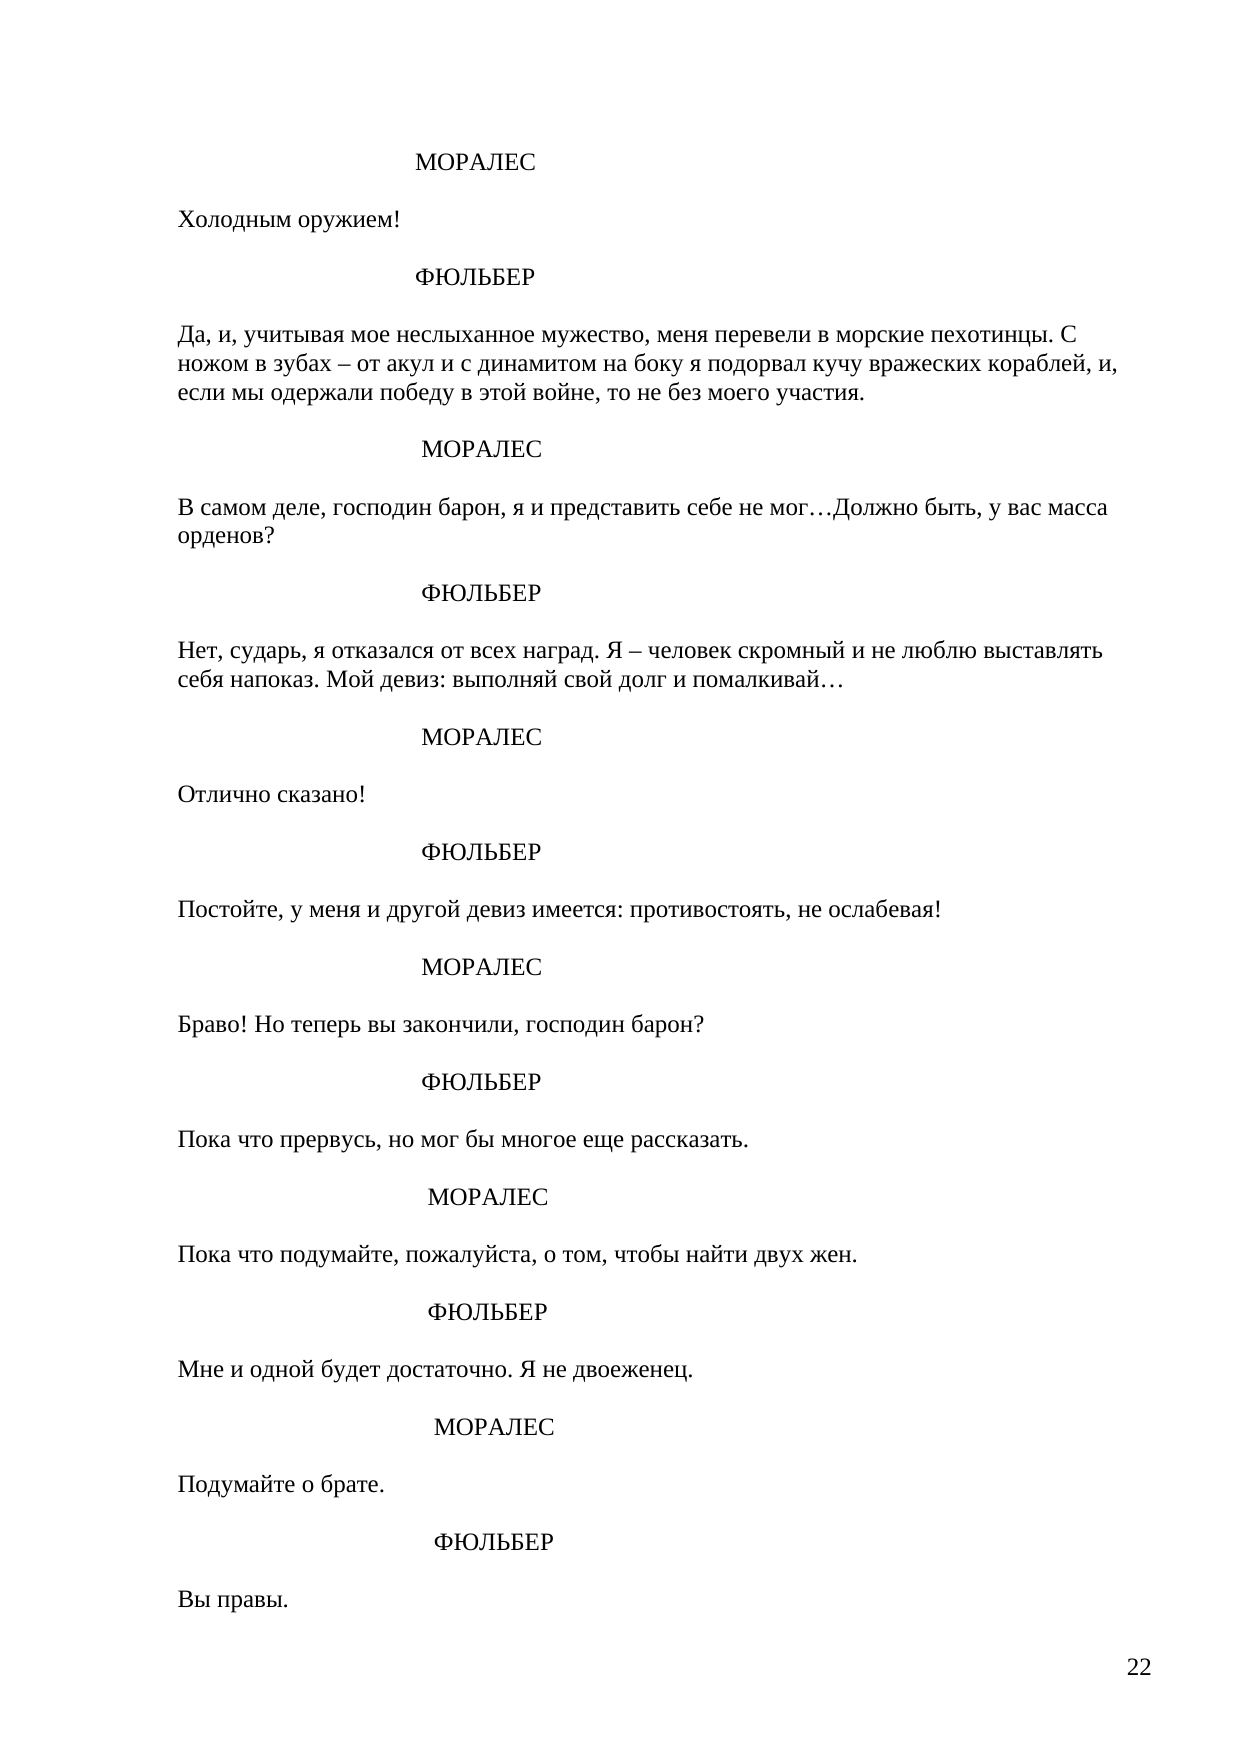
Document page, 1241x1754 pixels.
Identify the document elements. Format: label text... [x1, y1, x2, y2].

text В самом деле, господин барон, я и представить себе не мог…Должно быть, у вас масса орденов? [177, 492, 1152, 549]
text МОРАЛЕС [177, 147, 1152, 176]
text Холодным оружием! [177, 204, 1152, 233]
text МОРАЛЕС [177, 1182, 1152, 1211]
text Пока что прервусь, но мог бы многое еще рассказать. [177, 1124, 1152, 1153]
text Мне и одной будет достаточно. Я не двоеженец. [177, 1354, 1152, 1383]
text ФЮЛЬБЕР [177, 262, 1152, 291]
text ФЮЛЬБЕР [177, 837, 1152, 866]
text ФЮЛЬБЕР [177, 1527, 1152, 1556]
text ФЮЛЬБЕР [177, 578, 1152, 607]
text Пока что подумайте, пожалуйста, о том, чтобы найти двух жен. [177, 1239, 1152, 1268]
text МОРАЛЕС [177, 722, 1152, 751]
text Да, и, учитывая мое неслыханное мужество, меня перевели в морские пехотинцы. С ножом в зубах – от акул и с динамитом на боку я подорвал кучу вражеских кораблей, и, если мы одержали победу в этой войне, то не без моего участия. [177, 319, 1152, 406]
text МОРАЛЕС [177, 434, 1152, 463]
text Браво! Но теперь вы закончили, господин барон? [177, 1009, 1152, 1038]
text Нет, сударь, я отказался от всех наград. Я – человек скромный и не люблю выставлять себя напоказ. Мой девиз: выполняй свой долг и помалкивай… [177, 636, 1152, 693]
text Постойте, у меня и другой девиз имеется: противостоять, не ослабевая! [177, 894, 1152, 923]
text ФЮЛЬБЕР [177, 1297, 1152, 1326]
text Подумайте о брате. [177, 1469, 1152, 1498]
text Отлично сказано! [177, 779, 1152, 808]
text МОРАЛЕС [177, 1412, 1152, 1441]
text МОРАЛЕС [177, 952, 1152, 981]
text Вы правы. [177, 1584, 1152, 1613]
text ФЮЛЬБЕР [177, 1067, 1152, 1096]
